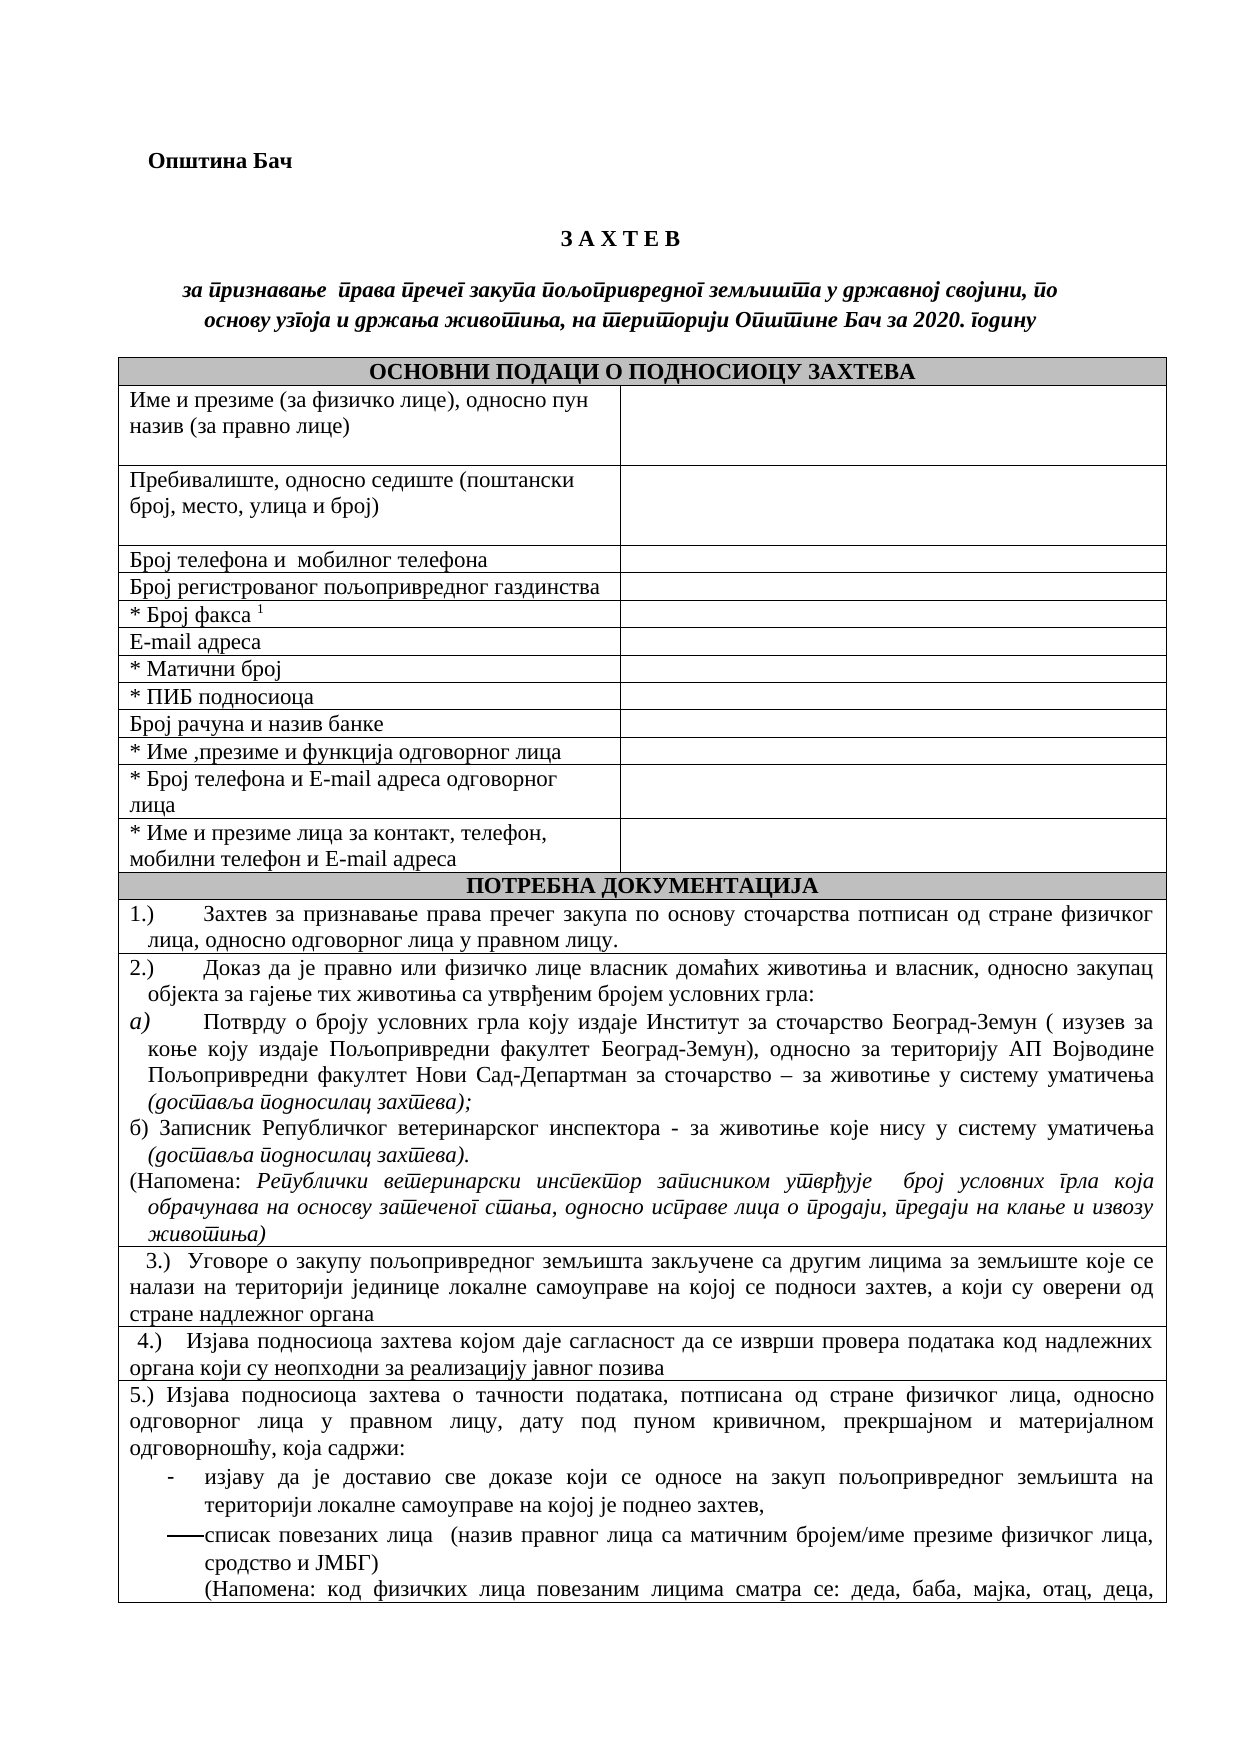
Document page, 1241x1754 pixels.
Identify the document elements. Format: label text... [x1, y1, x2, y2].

text З А Х Т Е В [148, 225, 1093, 251]
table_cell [119, 1381, 1166, 1602]
table_cell * ПИБ подносиоца [119, 683, 620, 709]
table_cell Пребивалиште, односно седиште (поштански број, место, улица и број) [119, 466, 620, 545]
table_cell Број регистрованог пољопривредног газдинства [119, 573, 620, 600]
table_cell * Број телефона и Е-mail адреса одговорног лица [119, 765, 620, 818]
table_cell [621, 573, 1166, 600]
table_cell [621, 466, 1166, 545]
table_cell 3.) Уговоре о закупу пољопривредног земљишта закључене са другим лицима за земљиште које се налази на територији јединице локалне самоуправе на којој се подноси захтев, а који су оверени од стране надлежног органа [119, 1247, 1166, 1326]
table_cell Захтев за признавање права пречег закупа по основу сточарства потписан од стране физичког лица, односно одговорног лица у правном лицу. [119, 900, 1166, 953]
table_cell * Име ,презиме и функција одговорног лица [119, 738, 620, 764]
table_cell [621, 601, 1166, 627]
table_cell Е-mail адреса [119, 628, 620, 654]
table_cell * Име и презиме лица за контакт, телефон, мобилни телефон и Е-mail адреса [119, 819, 620, 872]
table_cell Име и презиме (за физичко лице), односно пун назив (за правно лице) [119, 386, 620, 465]
table_cell [621, 656, 1166, 682]
table_cell [621, 819, 1166, 872]
text за признавање права пречег закупа пољопривредног земљишта у државној својини, по основу узгоја и држања животиња, на територији Општине Бач за 2020. годину [148, 276, 1093, 333]
table_cell [621, 710, 1166, 737]
text Општина Бач [148, 148, 1093, 174]
table_cell [621, 546, 1166, 572]
table_cell [621, 683, 1166, 709]
table_cell [621, 628, 1166, 654]
table_header ОСНОВНИ ПОДАЦИ О ПОДНОСИОЦУ ЗАХТЕВА [119, 358, 1166, 385]
table_cell [621, 386, 1166, 465]
table_cell [621, 765, 1166, 818]
table_cell 4.) Изјава подносиоца захтева којом даје сагласност да се изврши провера података код надлежних органа који су неопходни за реализацију јавног позива [119, 1327, 1166, 1380]
table_cell [621, 738, 1166, 764]
table_cell ПОТРЕБНА ДОКУМЕНТАЦИЈА [119, 873, 1166, 899]
table_cell Доказ да је правно или физичко лице власник домаћих животиња и власник, односно закупац објекта за гајење тих животиња са утврђеним бројем условних грла: Потврду о броју условних грла коју издаје Институт за сточарство Београд-Земун ( изузев за коње коју издаје Пољопривредни факултет Београд-Земун), односно за територију АП Војводине Пољопривредни факултет Нови Сад-Департман за сточарство – за животиње у систему уматичења (доставља подносилац захтева); б) Записник Републичког ветеринарског инспектора - за животиње које нису у систему уматичења (доставља подносилац захтева). (Напомена: Републички ветеринарски инспектор записником утврђује број условних грла која обрачунава на осносву затеченог стања, односно исправе лица о продаји, предаји на клање и извозу животиња) [119, 954, 1166, 1246]
table_cell Број телефона и мобилног телефона [119, 546, 620, 572]
table_cell * Матични број [119, 656, 620, 682]
table_cell * Број факса 1 [119, 601, 620, 627]
table_cell Број рачуна и назив банке [119, 710, 620, 737]
